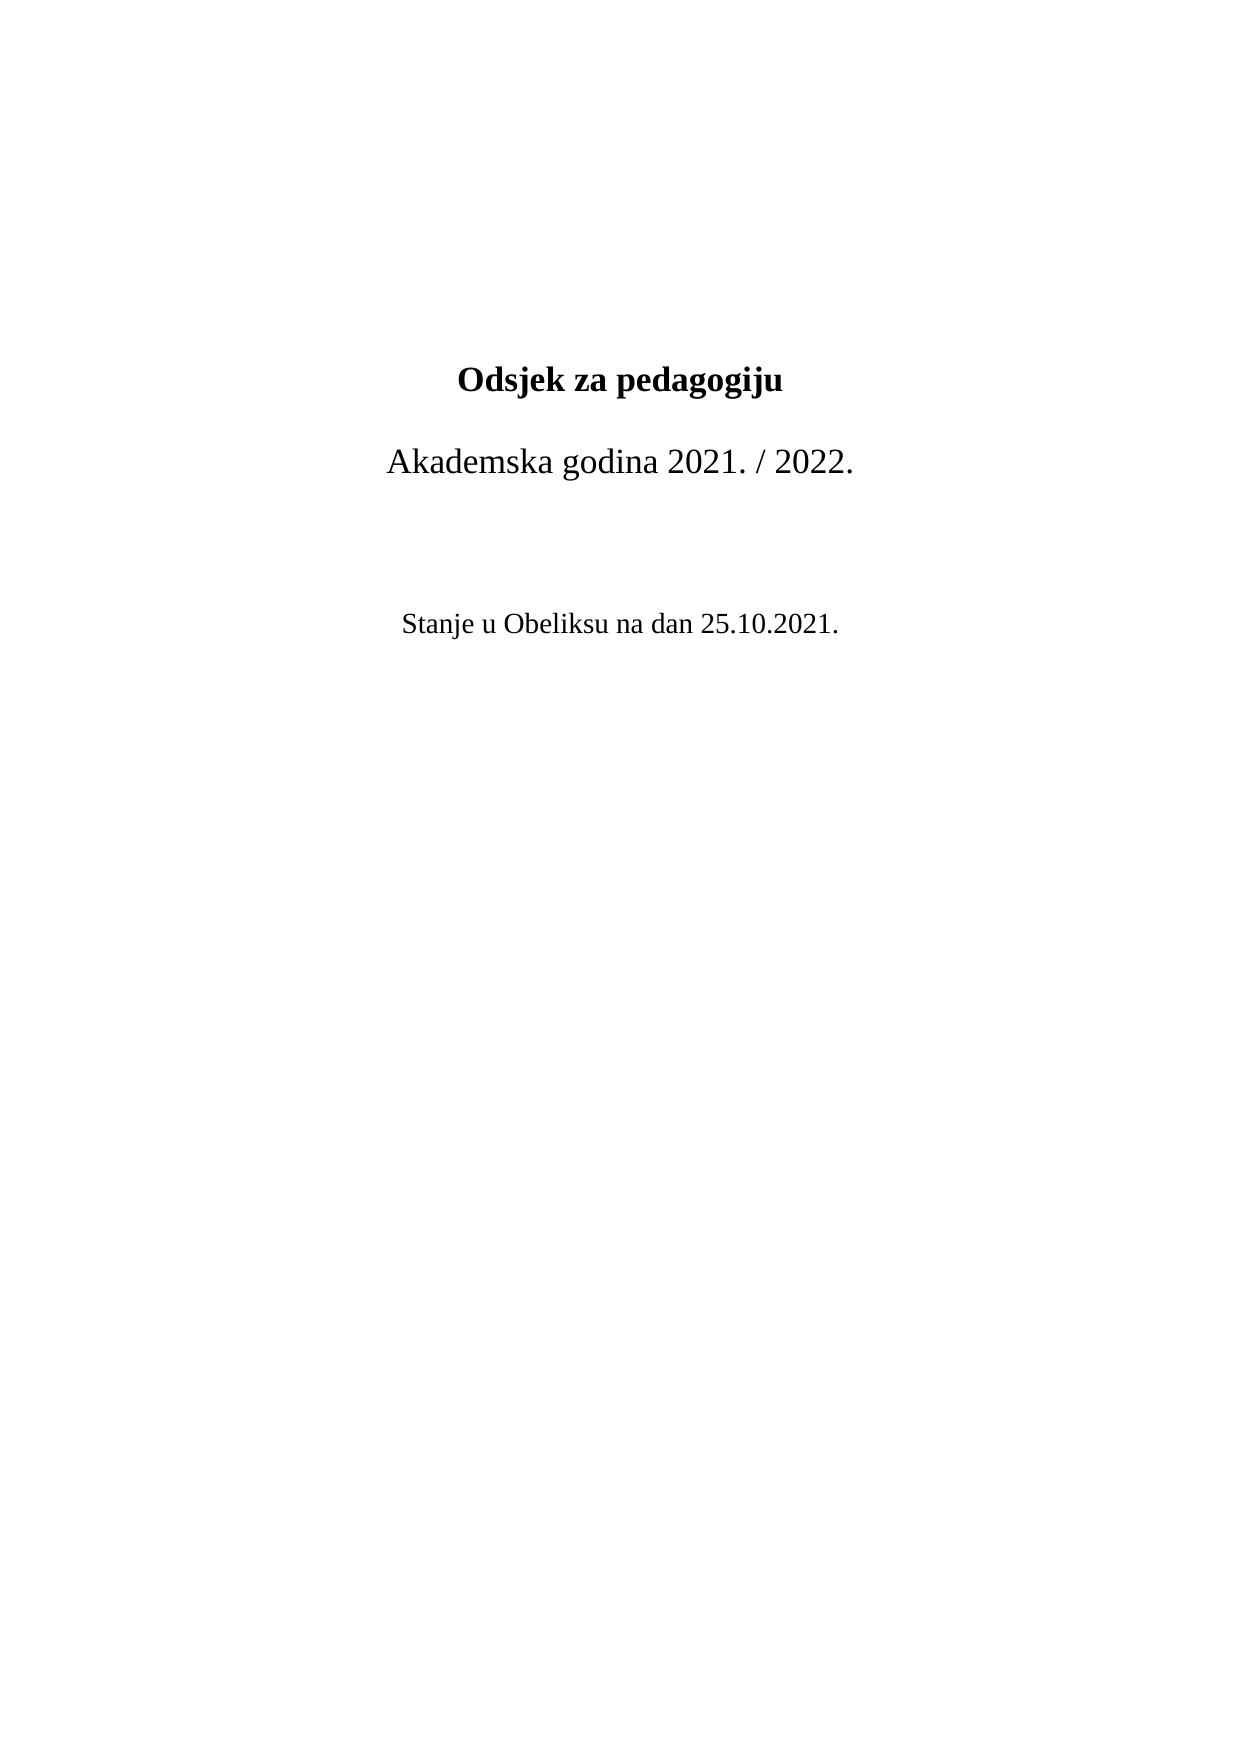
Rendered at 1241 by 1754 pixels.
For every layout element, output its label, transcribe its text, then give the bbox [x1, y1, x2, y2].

text Akademska godina 2021. / 2022. [150, 441, 1090, 482]
text Odsjek za pedagogiju [150, 358, 1090, 399]
text Stanje u Obeliksu na dan 25.10.2021. [150, 607, 1090, 640]
